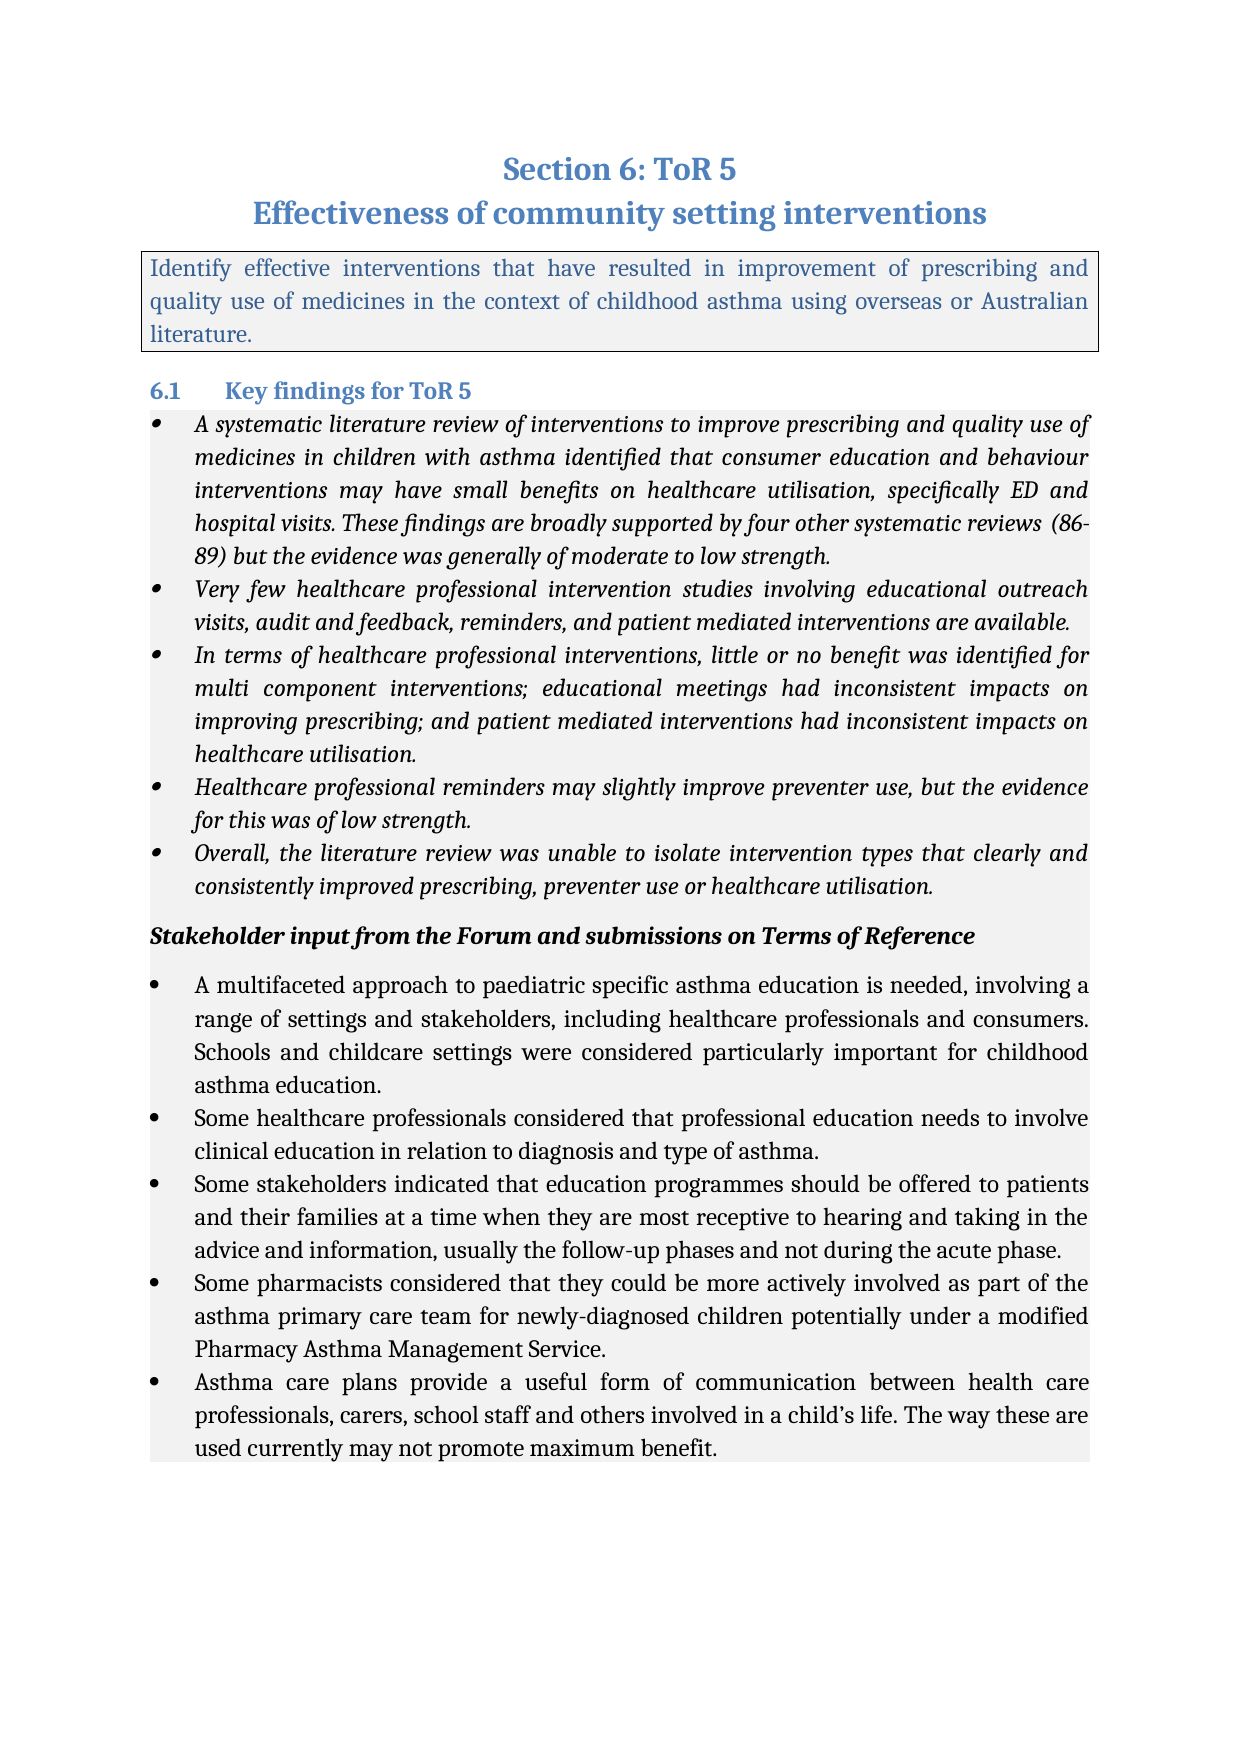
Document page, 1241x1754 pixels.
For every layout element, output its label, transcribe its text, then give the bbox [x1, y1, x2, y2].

list Overall, the literature review was unable to isolate intervention types that clearly and consistently improved prescribing, preventer use or healthcare utilisation. [150, 839, 1090, 901]
list Some healthcare professionals considered that professional education needs to involve clinical education in relation to diagnosis and type of asthma. [150, 1103, 1090, 1165]
list A systematic literature review of interventions to improve prescribing and quality use of medicines in children with asthma identified that consumer education and behaviour interventions may have small benefits on healthcare utilisation, specifically ED and hospital visits. These findings are broadly supported by four other systematic reviews (86-89) but the evidence was generally of moderate to low strength. [150, 410, 1090, 571]
text Identify effective interventions that have resulted in improvement of prescribing and quality use of medicines in the context of childhood asthma using overseas or Australian literature. [142, 252, 1098, 351]
list Healthcare professional reminders may slightly improve preventer use, but the evidence for this was of low strength. [150, 773, 1090, 835]
list Some stakeholders indicated that education programmes should be offered to patients and their families at a time when they are most receptive to hearing and taking in the advice and information, usually the follow-up phases and not during the acute phase. [150, 1169, 1090, 1264]
list Some pharmacists considered that they could be more actively involved as part of the asthma primary care team for newly-diagnosed children potentially under a modified Pharmacy Asthma Management Service. [150, 1269, 1090, 1363]
list In terms of healthcare professional interventions, little or no benefit was identified for multi component interventions; educational meetings had inconsistent impacts on improving prescribing; and patient mediated interventions had inconsistent impacts on healthcare utilisation. [150, 641, 1090, 769]
subtitle Section 6: ToR 5 Effectiveness of community setting interventions [150, 150, 1090, 232]
subtitle 6.1 Key findings for ToR 5 [150, 377, 1090, 406]
list A multifaceted approach to paediatric specific asthma education is needed, involving a range of settings and stakeholders, including healthcare professionals and consumers. Schools and childcare settings were considered particularly important for childhood asthma education. [150, 971, 1090, 1099]
list Very few healthcare professional intervention studies involving educational outreach visits, audit and feedback, reminders, and patient mediated interventions are available. [150, 575, 1090, 637]
list Asthma care plans provide a useful form of communication between health care professionals, carers, school staff and others involved in a child’s life. The way these are used currently may not promote maximum benefit. [150, 1368, 1090, 1462]
text Stakeholder input from the Forum and submissions on Terms of Reference [150, 922, 1090, 951]
